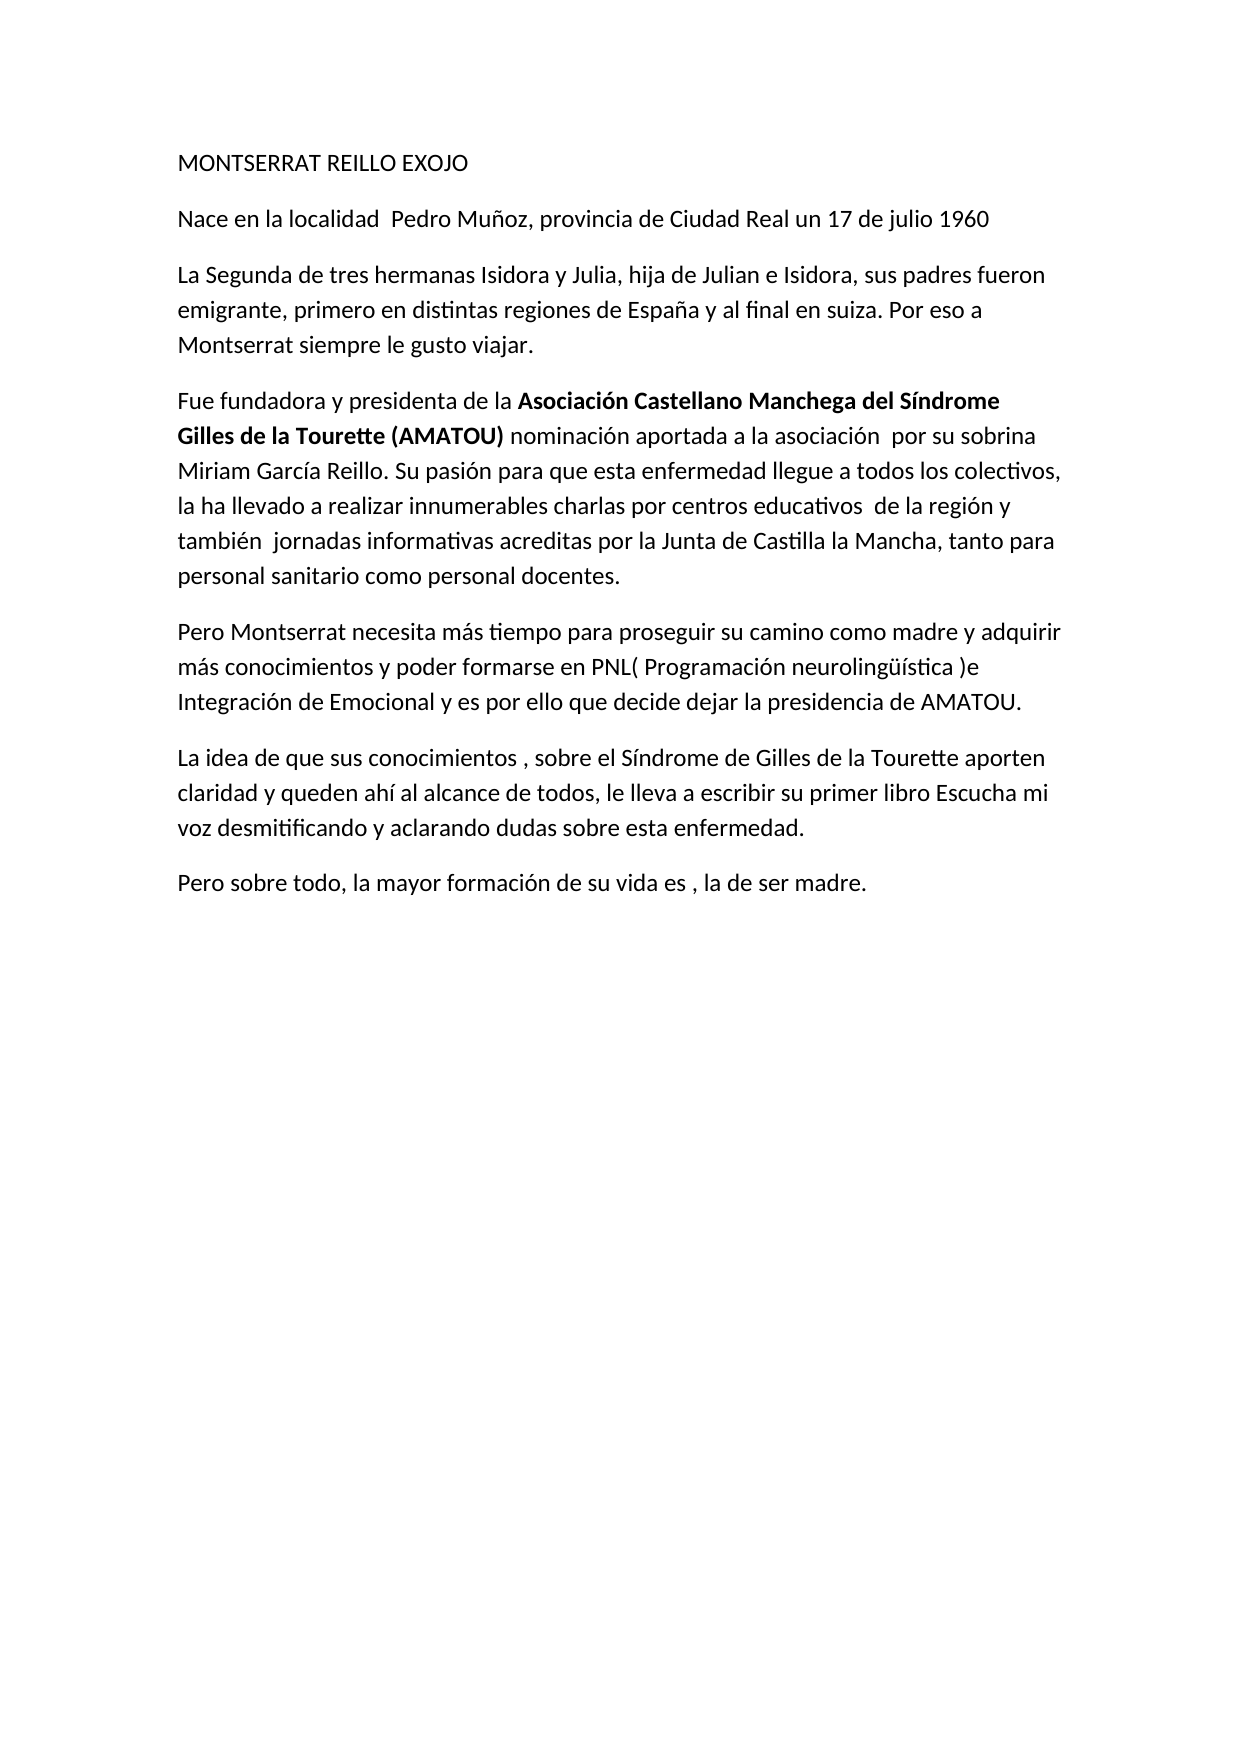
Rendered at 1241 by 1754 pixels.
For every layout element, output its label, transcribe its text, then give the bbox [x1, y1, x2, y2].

text Pero Montserrat necesita más tiempo para proseguir su camino como madre y adquirir más conocimientos y poder formarse en PNL( Programación neurolingüística )e Integración de Emocional y es por ello que decide dejar la presidencia de AMATOU. [177, 616, 1063, 716]
text Pero sobre todo, la mayor formación de su vida es , la de ser madre. [177, 868, 1063, 898]
text La idea de que sus conocimientos , sobre el Síndrome de Gilles de la Tourette aporten claridad y queden ahí al alcance de todos, le lleva a escribir su primer libro Escucha mi voz desmitificando y aclarando dudas sobre esta enfermedad. [177, 742, 1063, 842]
text MONTSERRAT REILLO EXOJO [177, 148, 1063, 178]
text Fue fundadora y presidenta de la Asociación Castellano Manchega del Síndrome Gilles de la Tourette (AMATOU) nominación aportada a la asociación por su sobrina Miriam García Reillo. Su pasión para que esta enfermedad llegue a todos los colectivos, la ha llevado a realizar innumerables charlas por centros educativos de la región y también jornadas informativas acreditas por la Junta de Castilla la Mancha, tanto para personal sanitario como personal docentes. [177, 385, 1063, 591]
text La Segunda de tres hermanas Isidora y Julia, hija de Julian e Isidora, sus padres fueron emigrante, primero en distintas regiones de España y al final en suiza. Por eso a Montserrat siempre le gusto viajar. [177, 259, 1063, 360]
text Nace en la localidad Pedro Muñoz, provincia de Ciudad Real un 17 de julio 1960 [177, 203, 1063, 234]
